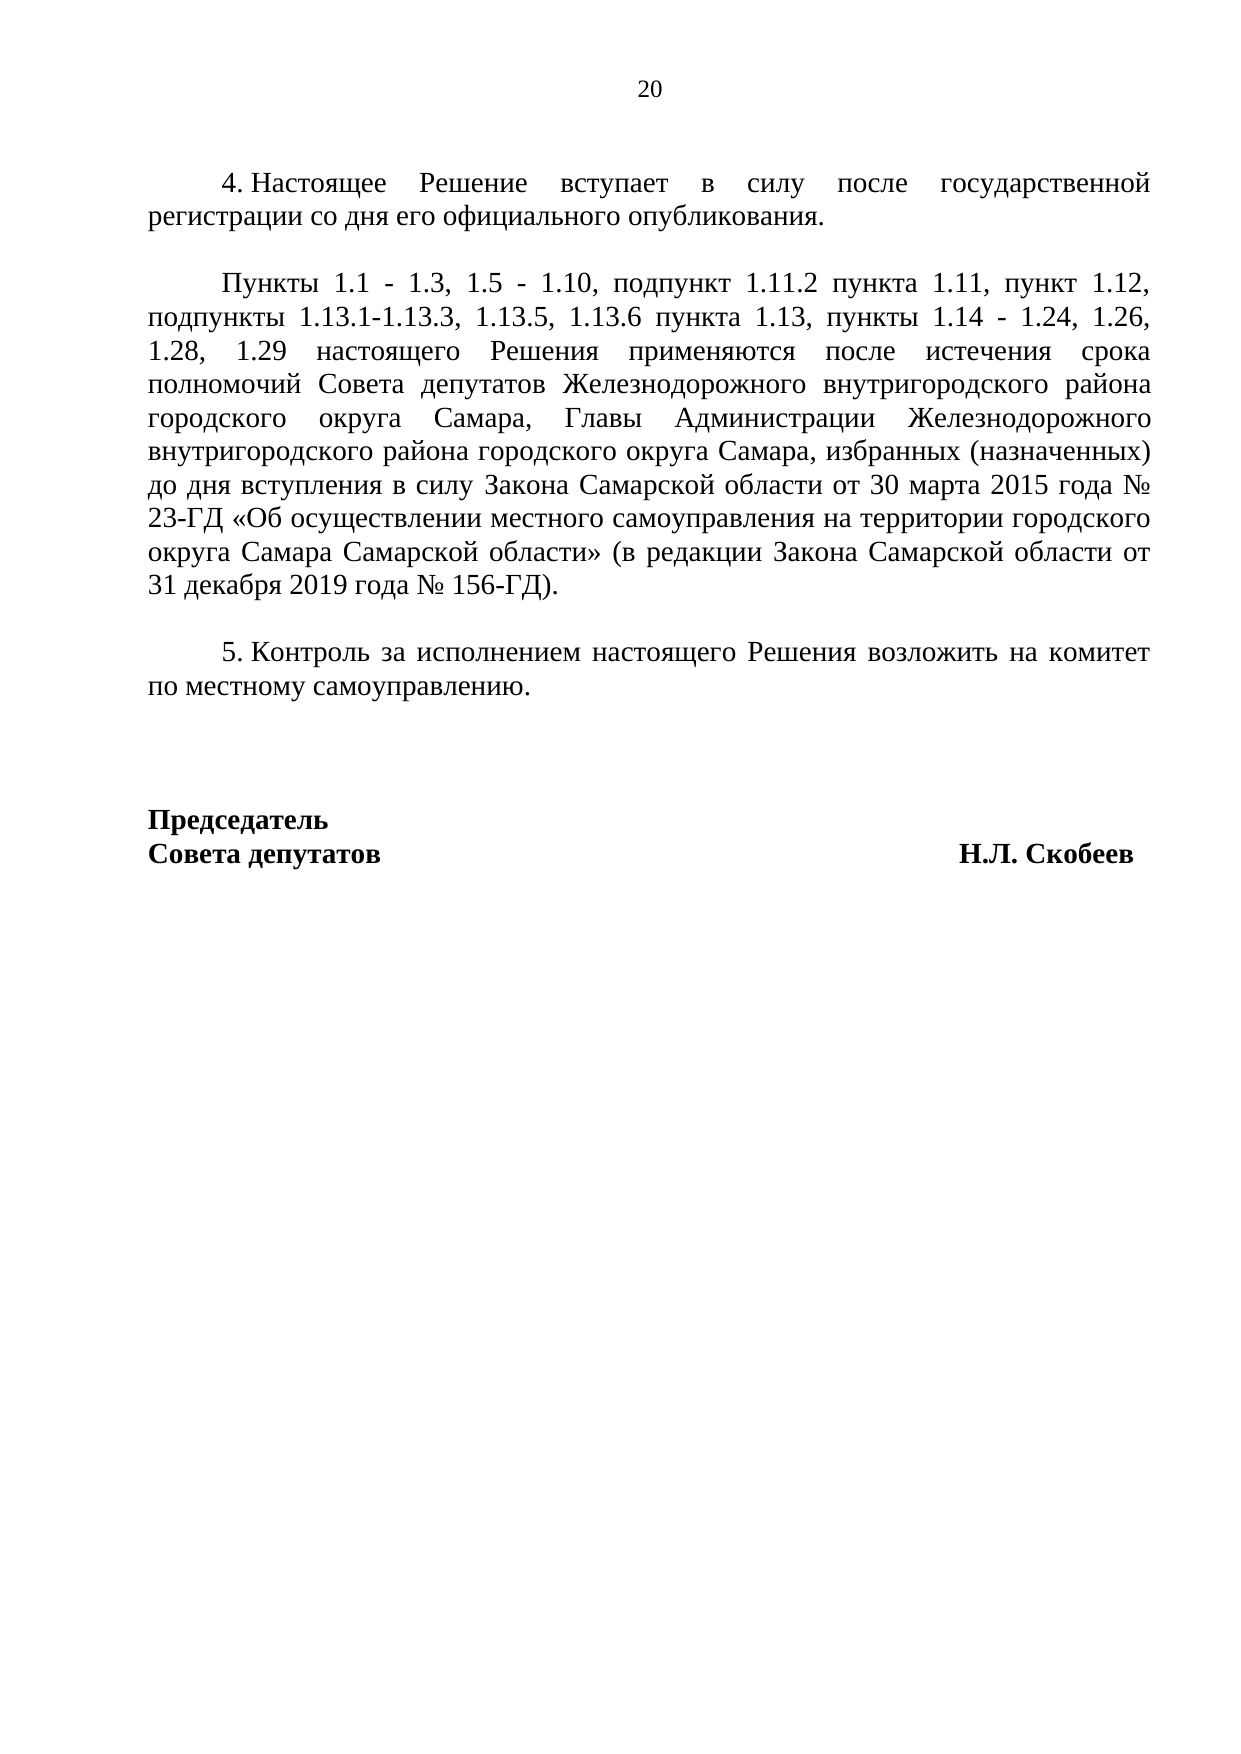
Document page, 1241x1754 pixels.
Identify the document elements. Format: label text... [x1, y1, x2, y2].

text Совета депутатов Н.Л. Скобеев [148, 836, 1152, 869]
list 5. Контроль за исполнением настоящего Решения возложить на комитет по местному самоуправлению. [148, 634, 1152, 702]
text Председатель [148, 802, 1152, 836]
list 4. Настоящее Решение вступает в силу после государственной регистрации со дня его официального опубликования. [148, 165, 1152, 232]
text Пункты 1.1 - 1.3, 1.5 - 1.10, подпункт 1.11.2 пункта 1.11, пункт 1.12, подпункты 1.13.1-1.13.3, 1.13.5, 1.13.6 пункта 1.13, пункты 1.14 - 1.24, 1.26, 1.28, 1.29 настоящего Решения применяются после истечения срока полномочий Совета депутатов Железнодорожного внутригородского района городского округа Самара, Главы Администрации Железнодорожного внутригородского района городского округа Самара, избранных (назначенных) до дня вступления в силу Закона Самарской области от 30 марта 2015 года № 23-ГД «Об осуществлении местного самоуправления на территории городского округа Самара Самарской области» (в редакции Закона Самарской области от 31 декабря 2019 года № 156-ГД). [148, 266, 1152, 601]
